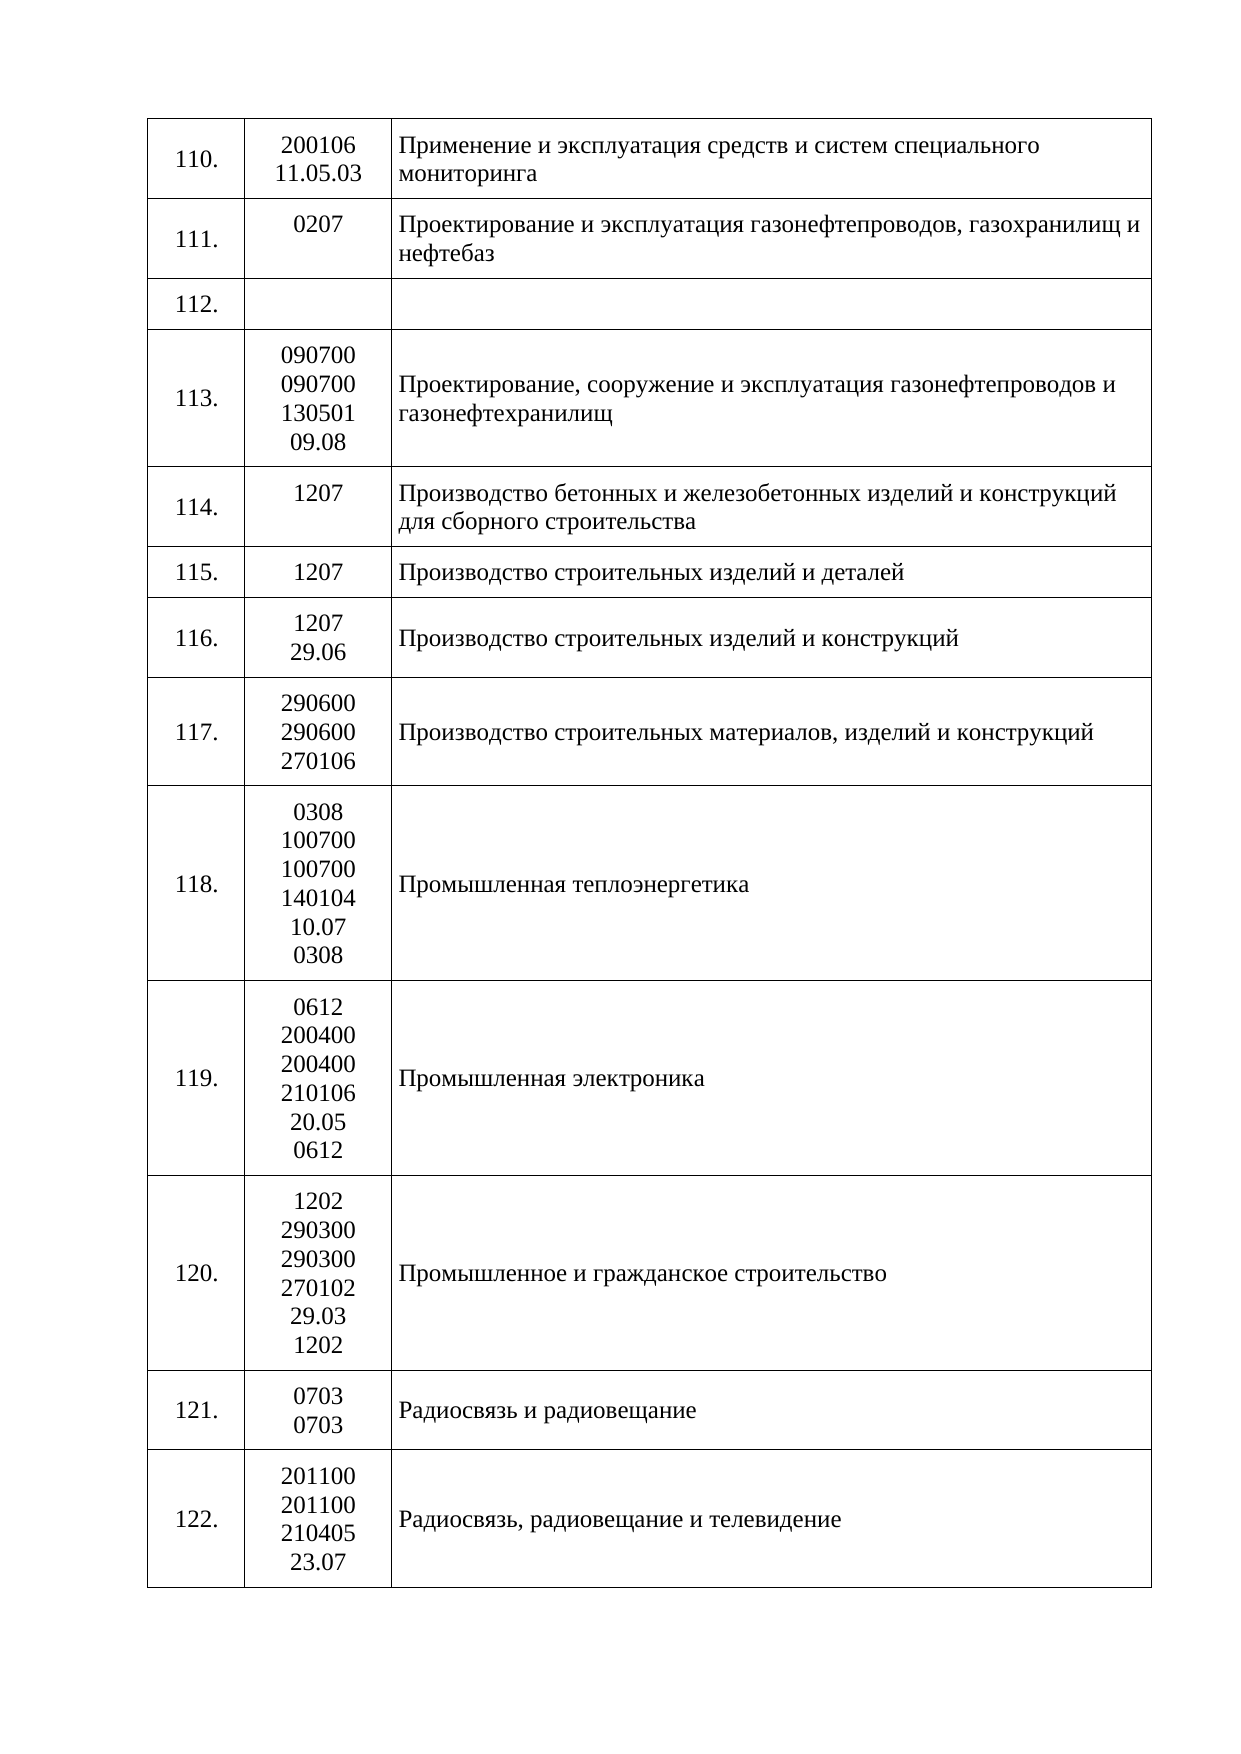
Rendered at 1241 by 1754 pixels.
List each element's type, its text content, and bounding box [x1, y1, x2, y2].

table_cell Проектирование, сооружение и эксплуатация газонефтепроводов и газонефтехранилищ [392, 330, 1151, 466]
table_cell [148, 598, 244, 677]
table_cell Производство строительных материалов, изделий и конструкций [392, 678, 1151, 785]
table_cell 1207 [245, 547, 391, 597]
table_cell Проектирование и эксплуатация газонефтепроводов, газохранилищ и нефтебаз [392, 199, 1151, 278]
table_cell 1202 290300 290300 270102 29.03 1202 [245, 1176, 391, 1369]
table_cell Радиосвязь и радиовещание [392, 1371, 1151, 1449]
table_cell Радиосвязь, радиовещание и телевидение [392, 1450, 1151, 1587]
table_cell [148, 678, 244, 785]
table_cell [245, 279, 391, 329]
table_cell [148, 199, 244, 278]
table_cell Промышленная электроника [392, 981, 1151, 1175]
table_cell 0612 200400 200400 210106 20.05 0612 [245, 981, 391, 1175]
table_cell [148, 330, 244, 466]
table_cell [148, 279, 244, 329]
table_cell Производство бетонных и железобетонных изделий и конструкций для сборного строительства [392, 467, 1151, 546]
table_cell [148, 119, 244, 198]
table_cell 200106 11.05.03 [245, 119, 391, 198]
table_cell [148, 1176, 244, 1369]
table_cell [148, 981, 244, 1175]
table_cell 0308 100700 100700 140104 10.07 0308 [245, 786, 391, 980]
table_cell Производство строительных изделий и конструкций [392, 598, 1151, 677]
table_cell 1207 29.06 [245, 598, 391, 677]
table_cell Промышленная теплоэнергетика [392, 786, 1151, 980]
table_cell 290600 290600 270106 [245, 678, 391, 785]
table_cell [148, 1371, 244, 1449]
table_cell 0703 0703 [245, 1371, 391, 1449]
table_cell [392, 279, 1151, 329]
table_cell 1207 [245, 467, 391, 546]
table_cell Производство строительных изделий и деталей [392, 547, 1151, 597]
table_cell 0207 [245, 199, 391, 278]
table_cell 090700 090700 130501 09.08 [245, 330, 391, 466]
table_cell Промышленное и гражданское строительство [392, 1176, 1151, 1369]
table_cell [148, 1450, 244, 1587]
table_cell [148, 467, 244, 546]
table_cell Применение и эксплуатация средств и систем специального мониторинга [392, 119, 1151, 198]
table_cell [148, 786, 244, 980]
table_cell [148, 547, 244, 597]
table_cell 201100 201100 210405 23.07 [245, 1450, 391, 1587]
